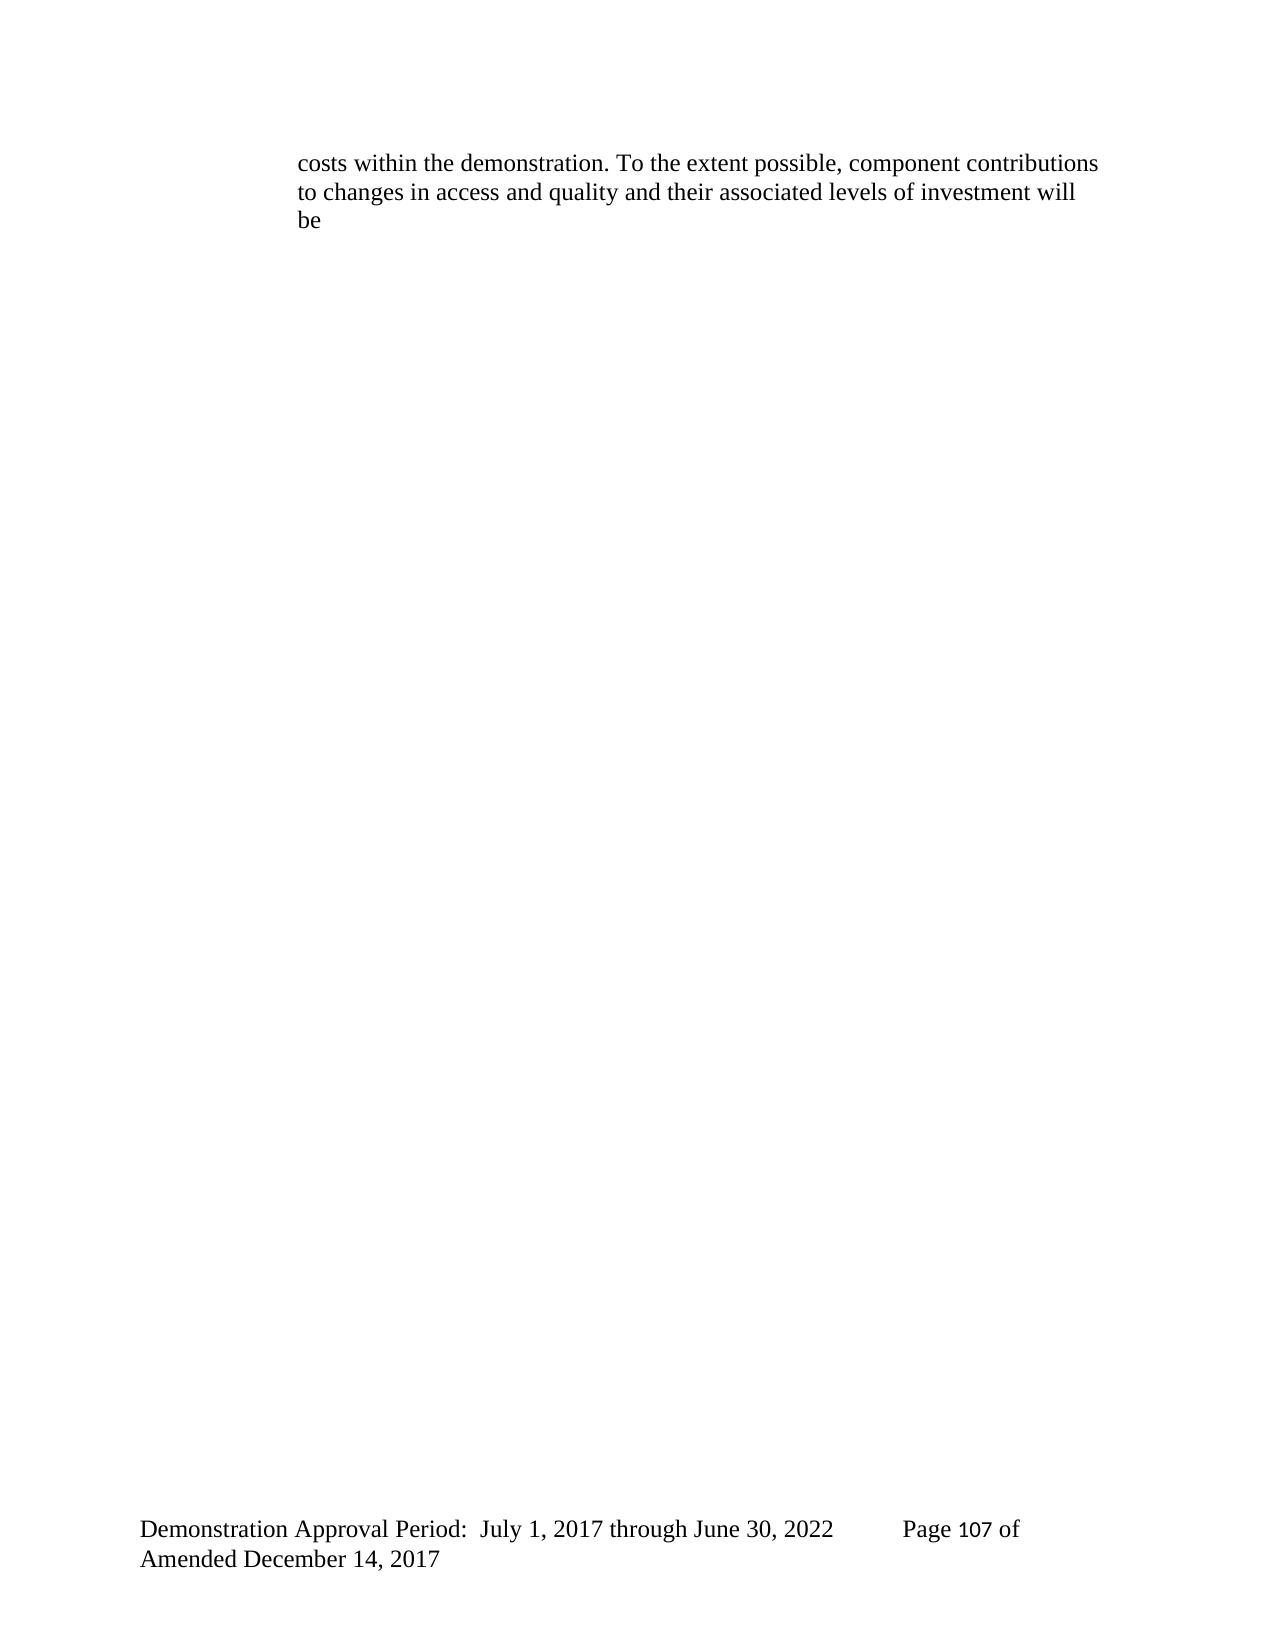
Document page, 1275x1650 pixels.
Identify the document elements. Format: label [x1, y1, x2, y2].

list [248, 148, 1103, 234]
